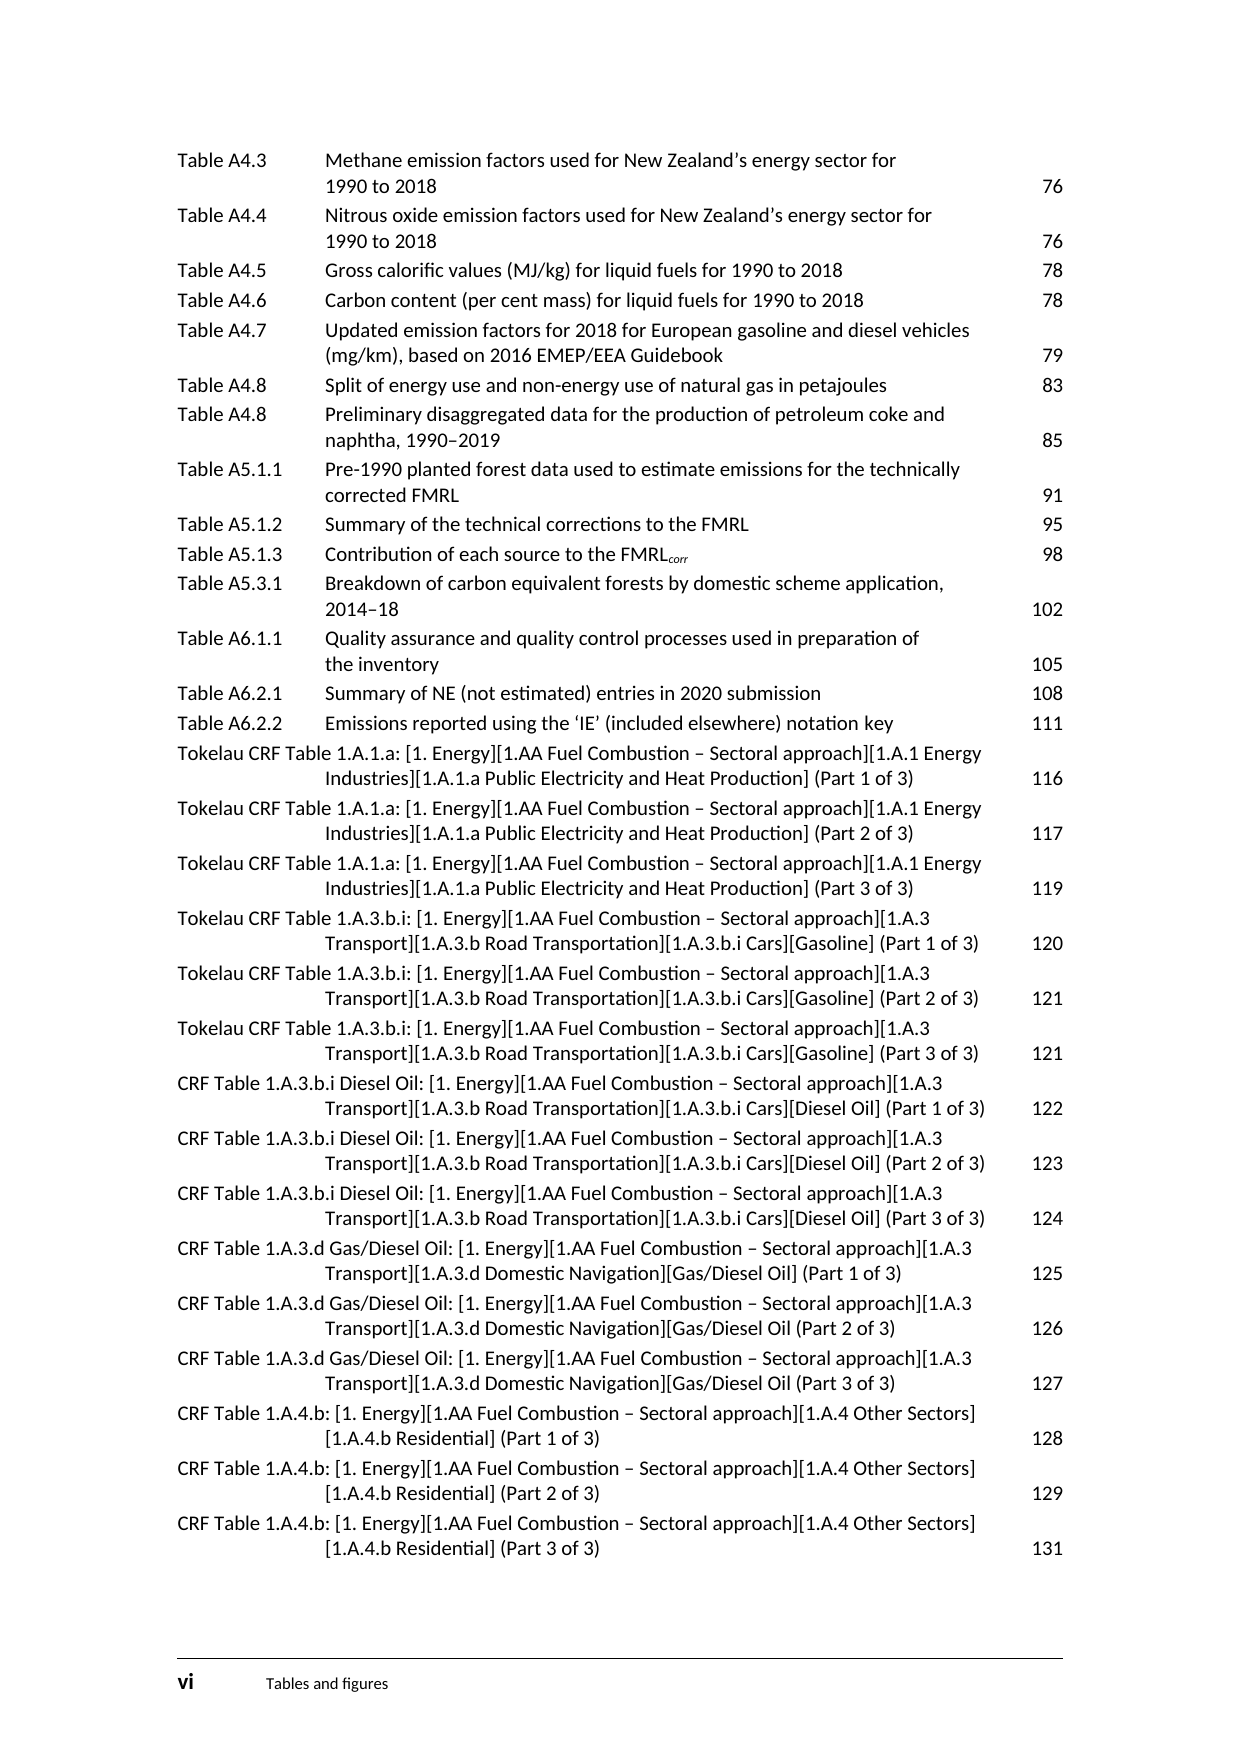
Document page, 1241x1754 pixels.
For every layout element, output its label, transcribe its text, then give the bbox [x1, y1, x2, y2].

text CRF Table 1.A.4.b: [1. Energy][1.AA Fuel Combustion – Sectoral approach][1.A.4 Other Sectors][1.A.4.b Residential] (Part 3 of 3) 131 [177, 1510, 1004, 1561]
text Table A4.4 Nitrous oxide emission factors used for New Zealand’s energy sector for 1990 to 2018 76 [177, 203, 1004, 253]
text Table A4.3 Methane emission factors used for New Zealand’s energy sector for 1990 to 2018 76 [177, 148, 1004, 198]
text CRF Table 1.A.4.b: [1. Energy][1.AA Fuel Combustion – Sectoral approach][1.A.4 Other Sectors][1.A.4.b Residential] (Part 1 of 3) 128 [177, 1400, 1004, 1451]
text Table A4.7 Updated emission factors for 2018 for European gasoline and diesel vehicles (mg/km), based on 2016 EMEP/EEA Guidebook 79 [177, 317, 1004, 368]
text Table A5.1.2 Summary of the technical corrections to the FMRL 95 [177, 511, 1004, 537]
text CRF Table 1.A.3.d Gas/Diesel Oil: [1. Energy][1.AA Fuel Combustion – Sectoral approach][1.A.3 Transport][1.A.3.d Domestic Navigation][Gas/Diesel Oil] (Part 1 of 3) 125 [177, 1235, 1004, 1286]
text Tokelau CRF Table 1.A.1.a: [1. Energy][1.AA Fuel Combustion – Sectoral approach][1.A.1 Energy Industries][1.A.1.a Public Electricity and Heat Production] (Part 2 of 3) 117 [177, 795, 1004, 846]
text Table A5.1.3 Contribution of each source to the FMRLcorr 98 [177, 541, 1004, 566]
text Tokelau CRF Table 1.A.1.a: [1. Energy][1.AA Fuel Combustion – Sectoral approach][1.A.1 Energy Industries][1.A.1.a Public Electricity and Heat Production] (Part 1 of 3) 116 [177, 740, 1004, 791]
text Tokelau CRF Table 1.A.3.b.i: [1. Energy][1.AA Fuel Combustion – Sectoral approach][1.A.3 Transport][1.A.3.b Road Transportation][1.A.3.b.i Cars][Gasoline] (Part 2 of 3) 121 [177, 960, 1004, 1011]
text Table A5.3.1 Breakdown of carbon equivalent forests by domestic scheme application, 2014–18 102 [177, 571, 1004, 621]
text Table A4.6 Carbon content (per cent mass) for liquid fuels for 1990 to 2018 78 [177, 287, 1004, 313]
text CRF Table 1.A.3.b.i Diesel Oil: [1. Energy][1.AA Fuel Combustion – Sectoral approach][1.A.3 Transport][1.A.3.b Road Transportation][1.A.3.b.i Cars][Diesel Oil] (Part 1 of 3) 122 [177, 1070, 1004, 1121]
text Table A5.1.1 Pre-1990 planted forest data used to estimate emissions for the technically corrected FMRL 91 [177, 456, 1004, 507]
text Table A6.2.2 Emissions reported using the ‘IE’ (included elsewhere) notation key 111 [177, 710, 1004, 736]
text Tokelau CRF Table 1.A.1.a: [1. Energy][1.AA Fuel Combustion – Sectoral approach][1.A.1 Energy Industries][1.A.1.a Public Electricity and Heat Production] (Part 3 of 3) 119 [177, 850, 1004, 901]
text Tokelau CRF Table 1.A.3.b.i: [1. Energy][1.AA Fuel Combustion – Sectoral approach][1.A.3 Transport][1.A.3.b Road Transportation][1.A.3.b.i Cars][Gasoline] (Part 1 of 3) 120 [177, 905, 1004, 956]
text Table A6.1.1 Quality assurance and quality control processes used in preparation of the inventory 105 [177, 626, 1004, 676]
text Table A4.5 Gross calorific values (MJ/kg) for liquid fuels for 1990 to 2018 78 [177, 258, 1004, 283]
text CRF Table 1.A.3.d Gas/Diesel Oil: [1. Energy][1.AA Fuel Combustion – Sectoral approach][1.A.3 Transport][1.A.3.d Domestic Navigation][Gas/Diesel Oil (Part 3 of 3) 127 [177, 1345, 1004, 1396]
text Table A6.2.1 Summary of NE (not estimated) entries in 2020 submission 108 [177, 681, 1004, 706]
text Tokelau CRF Table 1.A.3.b.i: [1. Energy][1.AA Fuel Combustion – Sectoral approach][1.A.3 Transport][1.A.3.b Road Transportation][1.A.3.b.i Cars][Gasoline] (Part 3 of 3) 121 [177, 1015, 1004, 1066]
text CRF Table 1.A.3.b.i Diesel Oil: [1. Energy][1.AA Fuel Combustion – Sectoral approach][1.A.3 Transport][1.A.3.b Road Transportation][1.A.3.b.i Cars][Diesel Oil] (Part 2 of 3) 123 [177, 1125, 1004, 1176]
text CRF Table 1.A.3.d Gas/Diesel Oil: [1. Energy][1.AA Fuel Combustion – Sectoral approach][1.A.3 Transport][1.A.3.d Domestic Navigation][Gas/Diesel Oil (Part 2 of 3) 126 [177, 1290, 1004, 1341]
text Table A4.8 Split of energy use and non-energy use of natural gas in petajoules 83 [177, 372, 1004, 397]
text Table A4.8 Preliminary disaggregated data for the production of petroleum coke and naphtha, 1990–2019 85 [177, 401, 1004, 452]
text CRF Table 1.A.3.b.i Diesel Oil: [1. Energy][1.AA Fuel Combustion – Sectoral approach][1.A.3 Transport][1.A.3.b Road Transportation][1.A.3.b.i Cars][Diesel Oil] (Part 3 of 3) 124 [177, 1180, 1004, 1231]
text CRF Table 1.A.4.b: [1. Energy][1.AA Fuel Combustion – Sectoral approach][1.A.4 Other Sectors][1.A.4.b Residential] (Part 2 of 3) 129 [177, 1455, 1004, 1506]
